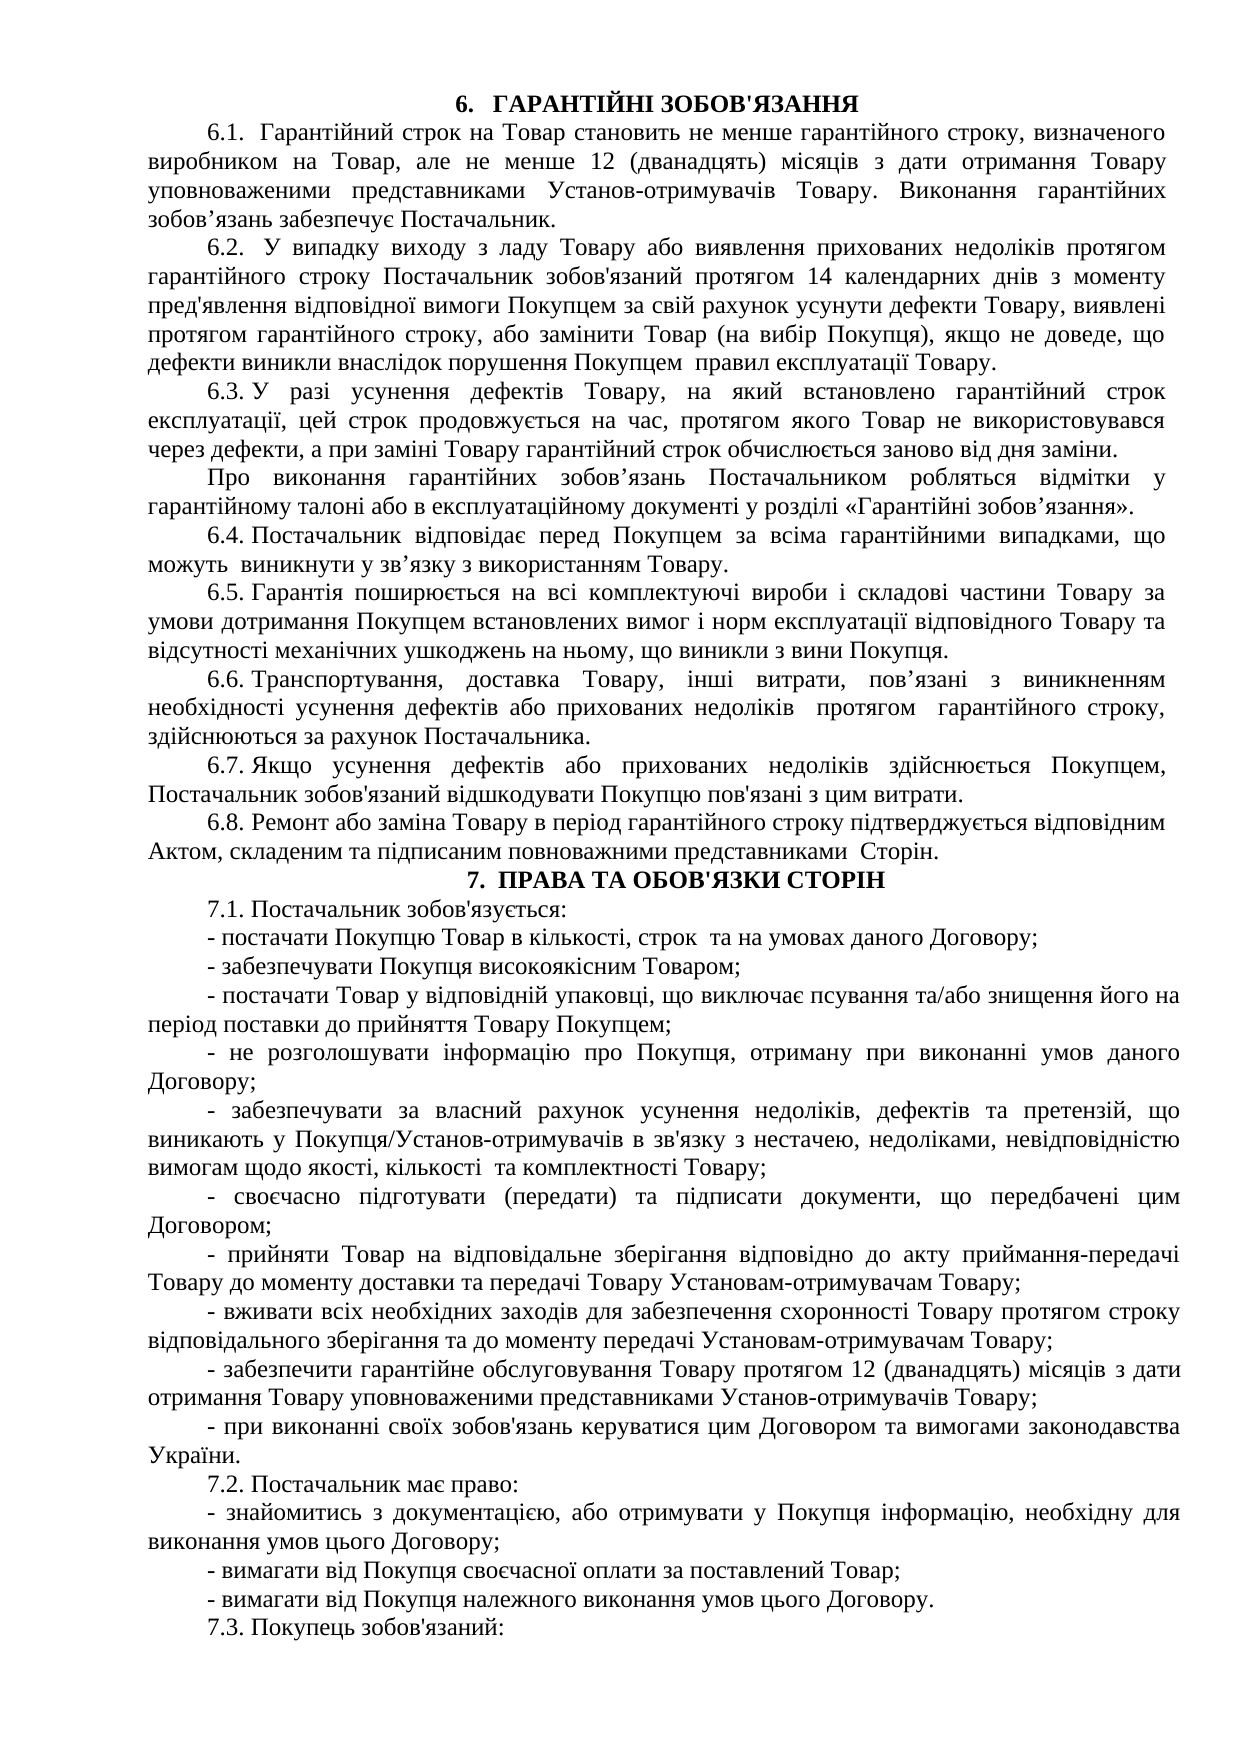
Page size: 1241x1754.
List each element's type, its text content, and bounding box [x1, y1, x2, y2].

text - знайомитись з документацією, або отримувати у Покупця інформацію, необхідну для виконання умов цього Договору; [148, 1497, 1181, 1555]
text - забезпечувати за власний рахунок усунення недоліків, дефектів та претензій, що виникають у Покупця/Установ-отримувачів в зв'язку з нестачею, недоліками, невідповідністю вимогам щодо якості, кількості та комплектності Товару; [148, 1095, 1181, 1181]
list Якщо усунення дефектів або прихованих недоліків здійснюється Покупцем, Постачальник зобов'язаний відшкодувати Покупцю пов'язані з цим витрати. [148, 750, 1167, 807]
text - вживати всіх необхідних заходів для забезпечення схоронності Товару протягом строку відповідального зберігання та до моменту передачі Установам-отримувачам Товару; [148, 1296, 1181, 1354]
list У разі усунення дефектів Товару, на який встановлено гарантійний строк експлуатації, цей строк продовжується на час, протягом якого Товар не використовувався через дефекти, а при заміні Товару гарантійний строк обчислюється заново від дня заміни. [148, 376, 1167, 462]
list Постачальник відповідає перед Покупцем за всіма гарантійними випадками, що можуть виникнути у зв’язку з використанням Товару. [148, 520, 1167, 577]
text 7.3. Покупець зобов'язаний: [148, 1612, 1181, 1641]
list ГАРАНТІЙНІ ЗОБОВ'ЯЗАННЯ [148, 89, 1167, 117]
text 7.1. Постачальник зобов'язується: [148, 894, 1181, 922]
list Транспортування, доставка Товару, інші витрати, пов’язані з виникненням необхідності усунення дефектів або прихованих недоліків протягом гарантійного строку, здійснюються за рахунок Постачальника. [148, 664, 1167, 750]
list Гарантія поширюється на всі комплектуючі вироби і складові частини Товару за умови дотримання Покупцем встановлених вимог і норм експлуатації відповідного Товару та відсутності механічних ушкоджень на ньому, що виникли з вини Покупця. [148, 577, 1167, 664]
text - прийняти Товар на відповідальне зберігання відповідно до акту приймання-передачі Товару до моменту доставки та передачі Товару Установам-отримувачам Товару; [148, 1239, 1181, 1296]
list Ремонт або заміна Товару в період гарантійного строку підтверджується відповідним Актом, складеним та підписаним повноважними представниками Сторін. [148, 807, 1167, 865]
text - постачати Товар у відповідній упаковці, що виключає псування та/або знищення його на період поставки до прийняття Товару Покупцем; [148, 980, 1181, 1037]
text - забезпечувати Покупця високоякісним Товаром; [148, 951, 1181, 980]
text - при виконанні своїх зобов'язань керуватися цим Договором та вимогами законодавства України. [148, 1411, 1181, 1469]
list У випадку виходу з ладу Товару або виявлення прихованих недоліків протягом гарантійного строку Постачальник зобов'язаний протягом 14 календарних днів з моменту пред'явлення відповідної вимоги Покупцем за свій рахунок усунути дефекти Товару, виявлені протягом гарантійного строку, або замінити Товар (на вибір Покупця), якщо не доведе, що дефекти виникли внаслідок порушення Покупцем правил експлуатації Товару. [148, 232, 1167, 376]
list Гарантійний строк на Товар становить не менше гарантійного строку, визначеного виробником на Товар, але не менше 12 (дванадцять) місяців з дати отримання Товару уповноваженими представниками Установ-отримувачів Товару. Виконання гарантійних зобов’язань забезпечує Постачальник. [148, 117, 1167, 232]
text - своєчасно підготувати (передати) та підписати документи, що передбачені цим Договором; [148, 1181, 1181, 1239]
text 7. ПРАВА ТА ОБОВ'ЯЗКИ СТОРІН [185, 865, 1167, 894]
text - постачати Покупцю Товар в кількості, строк та на умовах даного Договору; [148, 922, 1181, 951]
text 7.2. Постачальник має право: [148, 1469, 1181, 1497]
text - вимагати від Покупця своєчасної оплати за поставлений Товар; [148, 1555, 1181, 1584]
text - не розголошувати інформацію про Покупця, отриману при виконанні умов даного Договору; [148, 1037, 1181, 1095]
text - забезпечити гарантійне обслуговування Товару протягом 12 (дванадцять) місяців з дати отримання Товару уповноваженими представниками Установ-отримувачів Товару; [148, 1354, 1181, 1411]
text Про виконання гарантійних зобов’язань Постачальником робляться відмітки у гарантійному талоні або в експлуатаційному документі у розділі «Гарантійні зобов’язання». [148, 462, 1167, 520]
text - вимагати від Покупця належного виконання умов цього Договору. [148, 1584, 1181, 1612]
